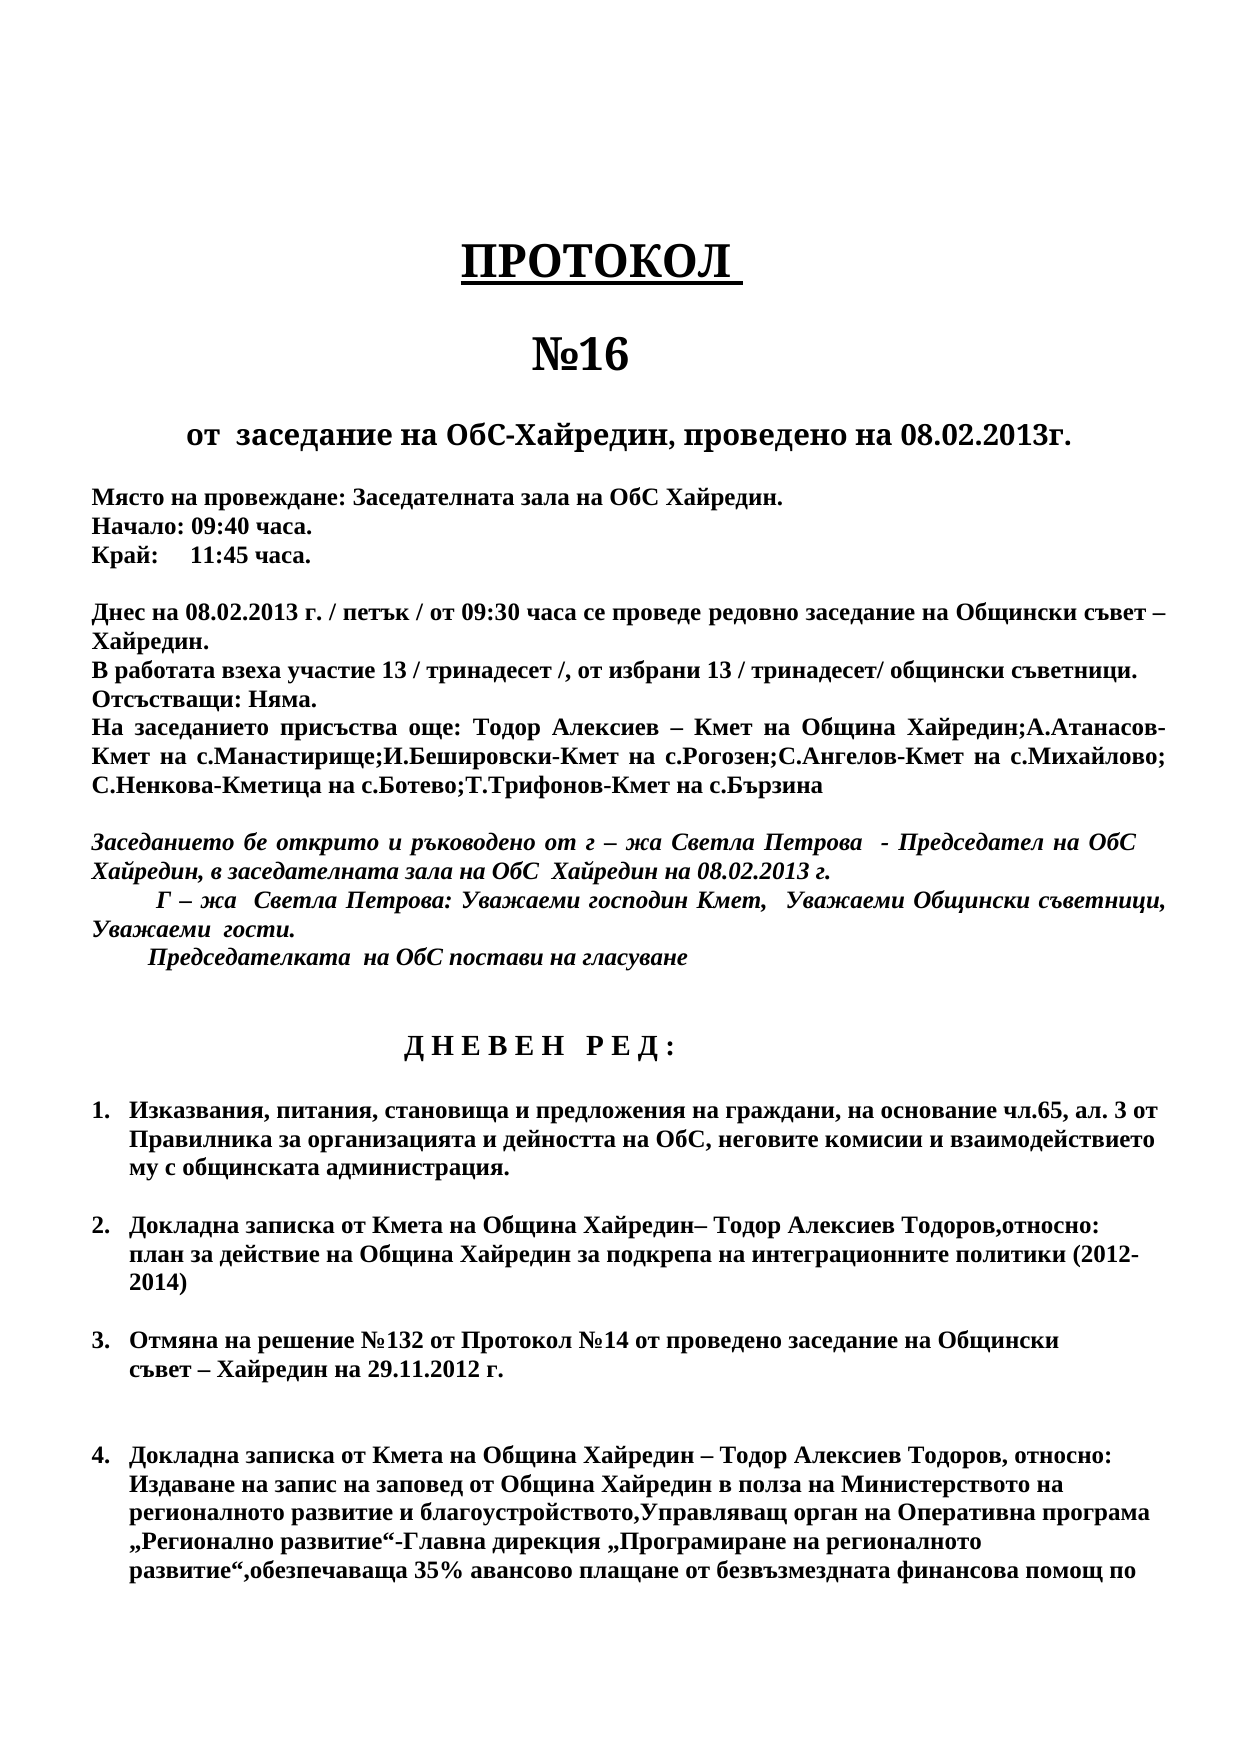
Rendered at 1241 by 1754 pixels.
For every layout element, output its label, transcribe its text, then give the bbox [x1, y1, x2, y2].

text На заседанието присъства още: Тодор Алексиев – Кмет на Община Хайредин;А.Атанасов-Кмет на с.Манастирище;И.Бешировски-Кмет на с.Рогозен;С.Ангелов-Кмет на с.Михайлово; С.Ненкова-Кметица на с.Ботево;Т.Трифонов-Кмет на с.Бързина [91, 712, 1166, 799]
list Отмяна на решение №132 от Протокол №14 от проведено заседание на Общински съвет – Хайредин на 29.11.2012 г. [91, 1325, 1092, 1382]
text №16 [148, 321, 1093, 384]
text ПРОТОКОЛ [148, 229, 1093, 291]
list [91, 1440, 1160, 1584]
text Отсъстващи: Няма. [91, 684, 1166, 712]
text Място на провеждане: Заседателната зала на ОбС Хайредин. [91, 482, 1166, 511]
list Докладна записка от Кмета на Община Хайредин– Тодор Алексиев Тодоров,относно: план за действие на Община Хайредин за подкрепа на интеграционните политики (2012-2014) [91, 1210, 1160, 1296]
text Край: 11:45 часа. [91, 540, 1166, 569]
text В работата взеха участие 13 / тринадесет /, от избрани 13 / тринадесет/ общински съветници. [91, 655, 1166, 684]
text Д Н Е В Е Н Р Е Д : [91, 1028, 1166, 1061]
text Председателката на ОбС постави на гласуване [91, 942, 1166, 971]
text от заседание на ОбС-Хайредин, проведено на 08.02.2013г. [91, 414, 1166, 454]
text Заседанието бе открито и ръководено от г – жа Светла Петрова - Председател на ОбС Хайредин, в заседателната зала на ОбС Хайредин на 08.02.2013 г. [91, 827, 1137, 885]
text Г – жа Светла Петрова: Уважаеми господин Кмет, Уважаеми Общински съветници, Уважаеми гости. [91, 885, 1166, 942]
text Начало: 09:40 часа. [91, 511, 1166, 540]
list Изказвания, питания, становища и предложения на граждани, на основание чл.65, ал. 3 от Правилника за организацията и дейността на ОбС, неговите комисии и взаимодействието му с общинската администрация. [91, 1095, 1160, 1181]
text Днес на 08.02.2013 г. / петък / от 09:30 часа се проведе редовно заседание на Общински съвет – Хайредин. [91, 597, 1166, 655]
